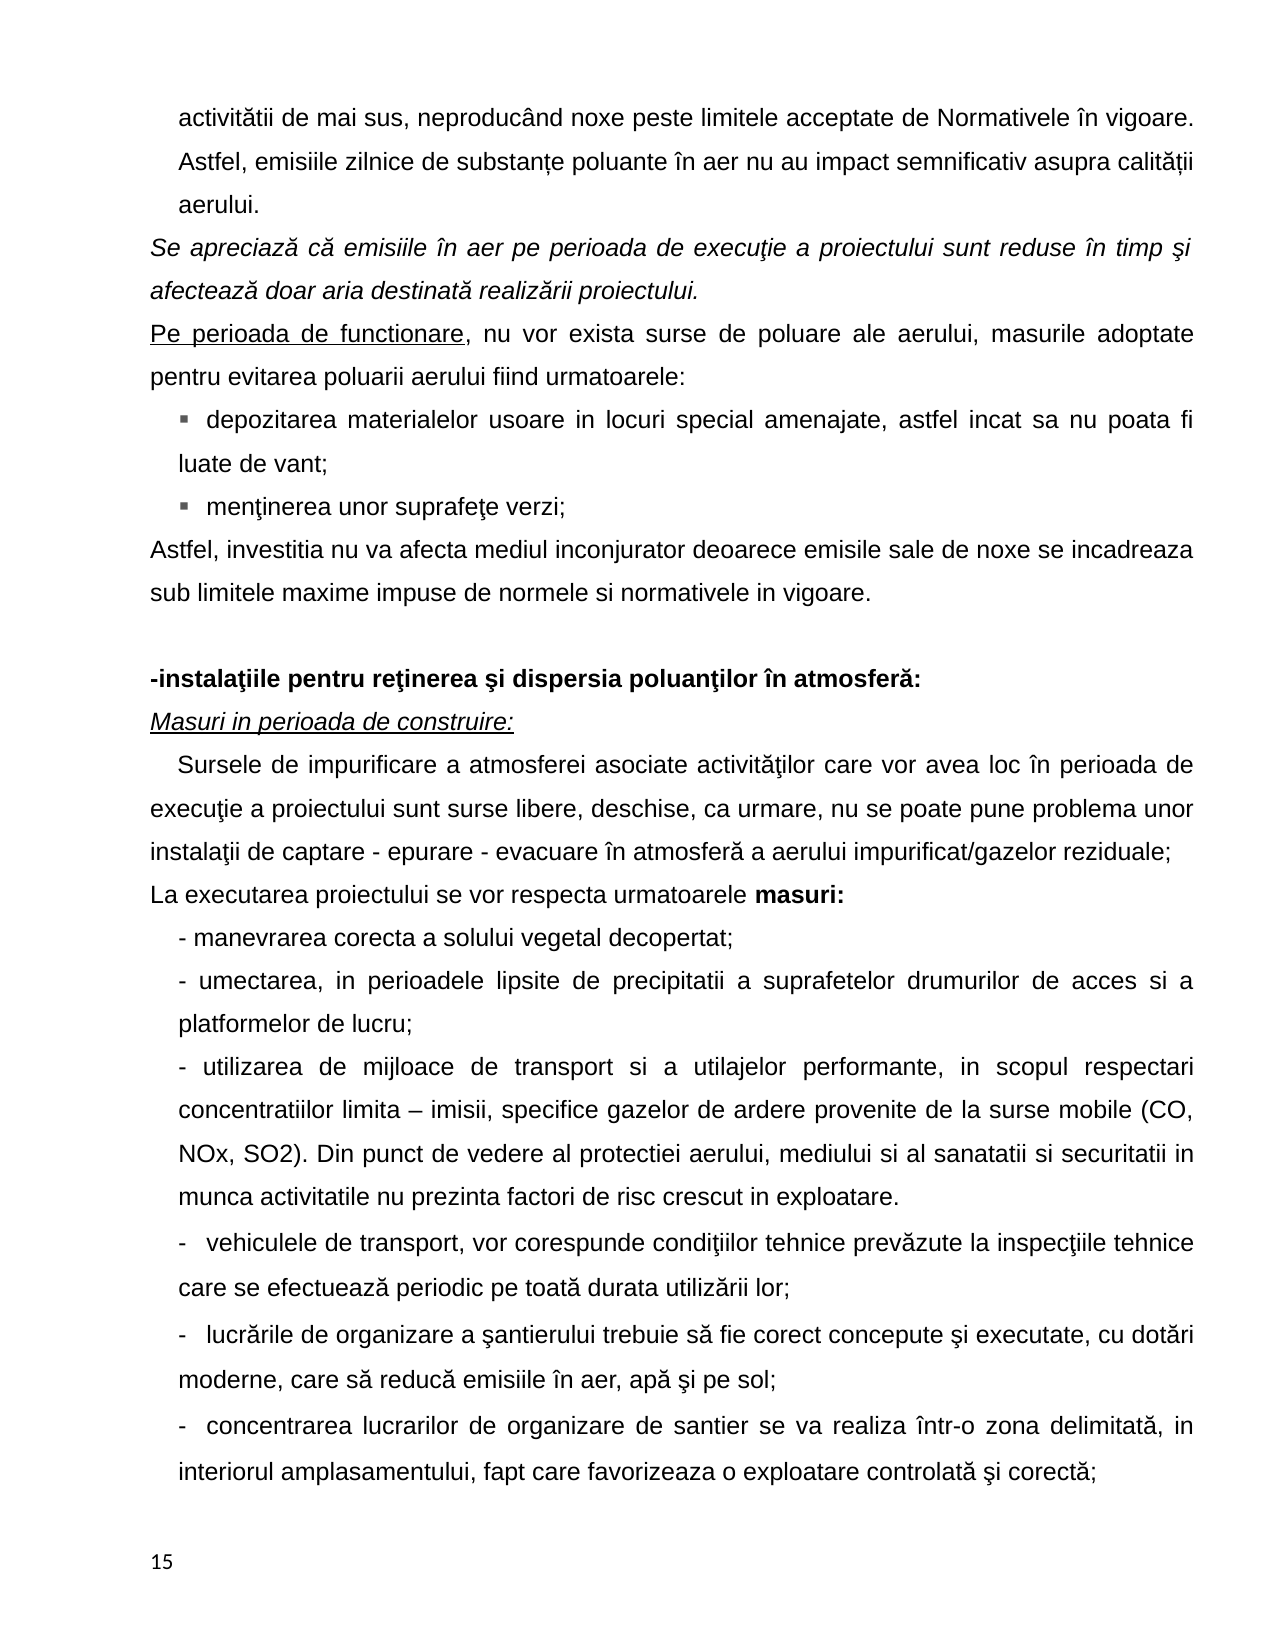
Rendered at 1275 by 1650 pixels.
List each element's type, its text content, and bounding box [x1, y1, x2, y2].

text - manevrarea corecta a solului vegetal decopertat; [178, 923, 1196, 952]
list concentrarea lucrarilor de organizare de santier se va realiza într-o zona delimitată, in interiorul amplasamentului, fapt care favorizeaza o exploatare controlată şi corectă; [178, 1408, 1196, 1485]
text Pe perioada de functionare, nu vor exista surse de poluare ale aerului, masurile adoptate pentru evitarea poluarii aerului fiind urmatoarele: [150, 319, 1196, 391]
text -instalaţiile pentru reţinerea şi dispersia poluanţilor în atmosferă: [150, 664, 1196, 693]
list menţinerea unor suprafeţe verzi; [178, 492, 1196, 521]
text Masuri in perioada de construire: [150, 707, 1196, 736]
text Sursele de impurificare a atmosferei asociate activităţilor care vor avea loc în perioada de execuţie a proiectului sunt surse libere, deschise, ca urmare, nu se poate pune problema unor instalaţii de captare - epurare - evacuare în atmosferă a aerului impurificat/gazelor reziduale; [150, 751, 1196, 866]
text La executarea proiectului se vor respecta urmatoarele masuri: [150, 880, 1196, 909]
text Se apreciază că emisiile în aer pe perioada de execuţie a proiectului sunt reduse în timp şi afectează doar aria destinată realizării proiectului. [150, 233, 1196, 305]
text - utilizarea de mijloace de transport si a utilajelor performante, in scopul respectari concentratiilor limita – imisii, specifice gazelor de ardere provenite de la surse mobile (CO, NOx, SO2). Din punct de vedere al protectiei aerului, mediului si al sanatatii si securitatii in munca activitatile nu prezinta factori de risc crescut in exploatare. [178, 1052, 1196, 1211]
text - umectarea, in perioadele lipsite de precipitatii a suprafetelor drumurilor de acces si a platformelor de lucru; [178, 966, 1196, 1038]
list depozitarea materialelor usoare in locuri special amenajate, astfel incat sa nu poata fi luate de vant; [178, 405, 1196, 477]
text Astfel, investitia nu va afecta mediul inconjurator deoarece emisile sale de noxe se incadreaza sub limitele maxime impuse de normele si normativele in vigoare. [150, 535, 1196, 607]
list lucrările de organizare a şantierului trebuie să fie corect concepute şi executate, cu dotări moderne, care să reducă emisiile în aer, apă şi pe sol; [178, 1316, 1196, 1394]
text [178, 103, 1196, 218]
list vehiculele de transport, vor corespunde condiţiilor tehnice prevăzute la inspecţiile tehnice care se efectuează periodic pe toată durata utilizării lor; [178, 1225, 1196, 1302]
